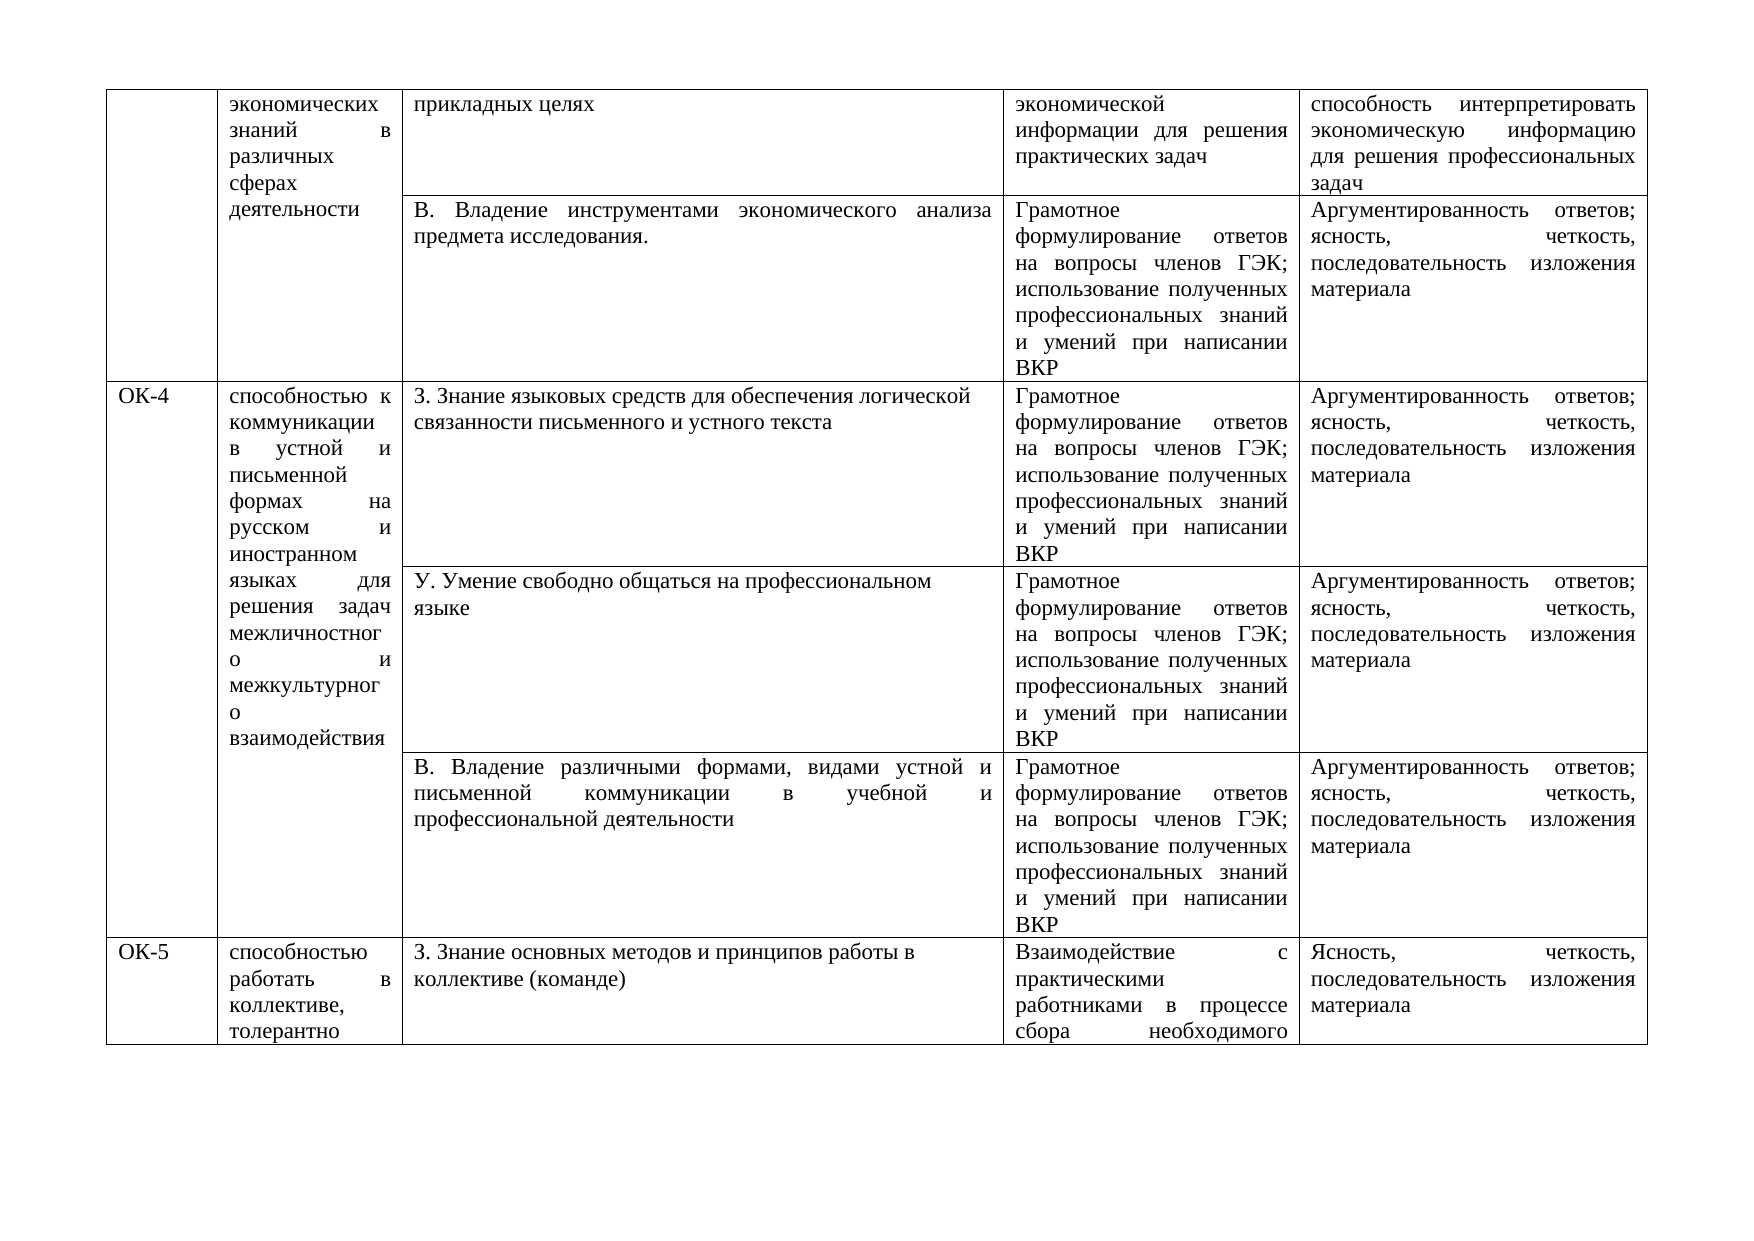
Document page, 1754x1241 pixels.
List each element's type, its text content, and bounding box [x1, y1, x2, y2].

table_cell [1300, 938, 1647, 1044]
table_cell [403, 938, 1003, 1044]
table_cell Грамотное формулирование ответов на вопросы членов ГЭК; использование полученных профессиональных знаний и умений при написании ВКР [1004, 567, 1299, 752]
table_cell ОК-5 [107, 938, 217, 1044]
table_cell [1004, 938, 1299, 1044]
table_cell В. Владение различными формами, видами устной и письменной коммуникации в учебной и профессиональной деятельности [403, 753, 1003, 937]
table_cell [1300, 90, 1647, 195]
table_cell ОК-4 [107, 382, 217, 937]
table_cell У. Умение свободно общаться на профессиональном языке [403, 567, 1003, 752]
table_cell Аргументированность ответов; ясность, четкость, последовательность изложения материала [1300, 567, 1647, 752]
table_cell Аргументированность ответов; ясность, четкость, последовательность изложения материала [1300, 196, 1647, 381]
table_cell З. Знание языковых средств для обеспечения логической связанности письменного и устного текста [403, 382, 1003, 566]
table_cell Грамотное формулирование ответов на вопросы членов ГЭК; использование полученных профессиональных знаний и умений при написании ВКР [1004, 753, 1299, 937]
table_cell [218, 938, 402, 1044]
table_cell Аргументированность ответов; ясность, четкость, последовательность изложения материала [1300, 753, 1647, 937]
table_cell Аргументированность ответов; ясность, четкость, последовательность изложения материала [1300, 382, 1647, 566]
table_cell Грамотное формулирование ответов на вопросы членов ГЭК; использование полученных профессиональных знаний и умений при написании ВКР [1004, 382, 1299, 566]
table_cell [403, 90, 1003, 195]
table_cell В. Владение инструментами экономического анализа предмета исследования. [403, 196, 1003, 381]
table_cell способностью к коммуникации в устной и письменной формах на русском и иностранном языках для решения задач межличностного и межкультурного взаимодействия [218, 382, 402, 937]
table_cell Грамотное формулирование ответов на вопросы членов ГЭК; использование полученных профессиональных знаний и умений при написании ВКР [1004, 196, 1299, 381]
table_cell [1004, 90, 1299, 195]
